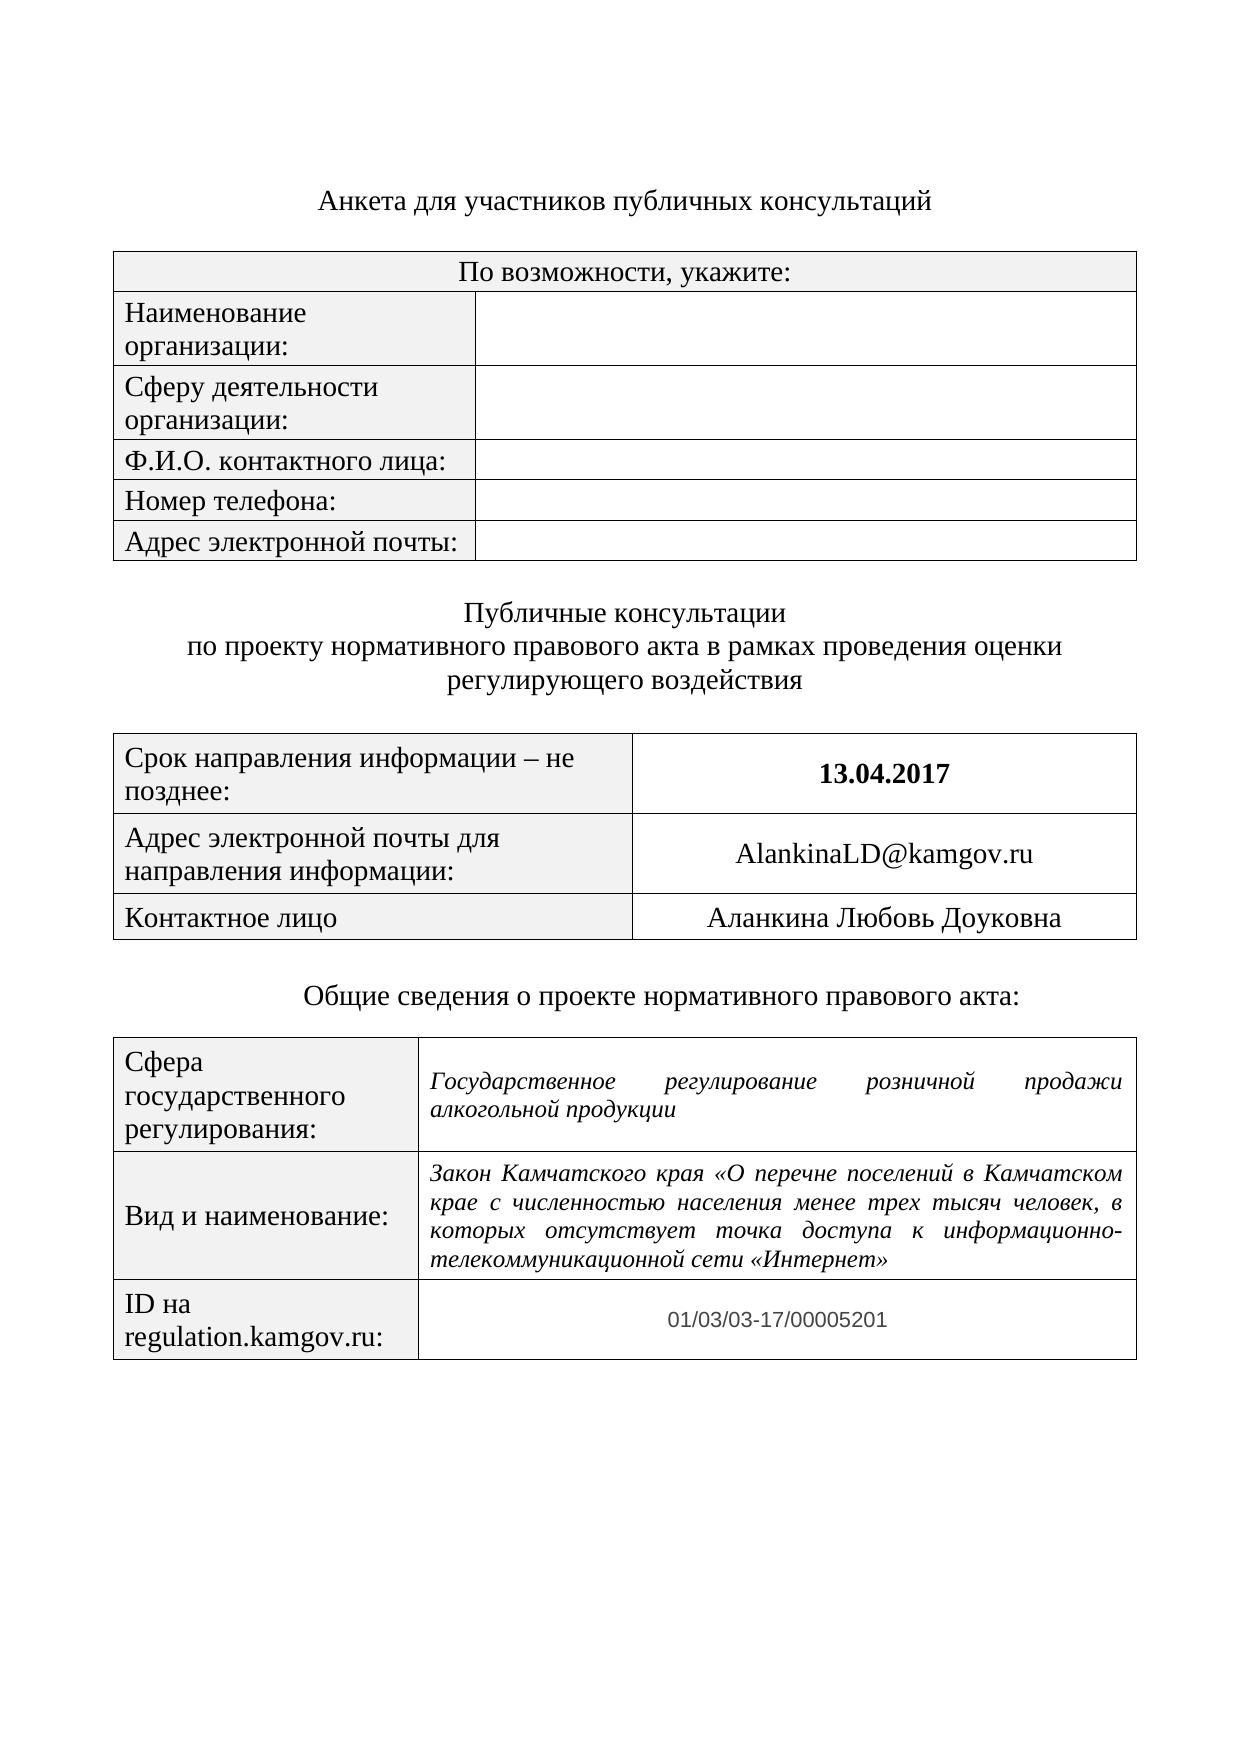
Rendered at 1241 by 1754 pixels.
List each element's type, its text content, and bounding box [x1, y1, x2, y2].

table_cell 01/03/03-17/00005201 [419, 1280, 1136, 1359]
table_cell [476, 480, 1136, 520]
table_header 13.04.2017 [633, 734, 1136, 813]
table_header Срок направления информации – не позднее: [114, 734, 632, 813]
table_cell Аланкина Любовь Доуковна [633, 894, 1136, 939]
table_cell [476, 440, 1136, 479]
table_cell Наименование организации: [114, 292, 475, 365]
table_cell [476, 366, 1136, 439]
text Публичные консультации [112, 595, 1137, 628]
table_header Государственное регулирование розничной продажи алкогольной продукции [419, 1038, 1136, 1151]
table_cell Вид и наименование: [114, 1152, 418, 1279]
table_cell Адрес электронной почты для направления информации: [114, 814, 632, 893]
table_cell Адрес электронной почты: [114, 521, 475, 560]
table_cell ID на regulation.kamgov.ru: [114, 1280, 418, 1359]
text Анкета для участников публичных консультаций [112, 183, 1137, 217]
table_cell Ф.И.О. контактного лица: [114, 440, 475, 479]
table_cell AlankinaLD@kamgov.ru [633, 814, 1136, 893]
table_cell [476, 521, 1136, 560]
text Общие сведения о проекте нормативного правового акта: [112, 978, 1137, 1011]
table_cell Контактное лицо [114, 894, 632, 939]
table_cell Номер телефона: [114, 480, 475, 520]
text по проекту нормативного правового акта в рамках проведения оценки регулирующего воздействия [112, 628, 1137, 695]
table_header Сфера государственного регулирования: [114, 1038, 418, 1151]
table_cell Сферу деятельности организации: [114, 366, 475, 439]
table_cell [476, 292, 1136, 365]
table_header По возможности, укажите: [114, 252, 1136, 291]
table_cell Закон Камчатского края «О перечне поселений в Камчатском крае с численностью населения менее трех тысяч человек, в которых отсутствует точка доступа к информационно-телекоммуникационной сети «Интернет» [419, 1152, 1136, 1279]
